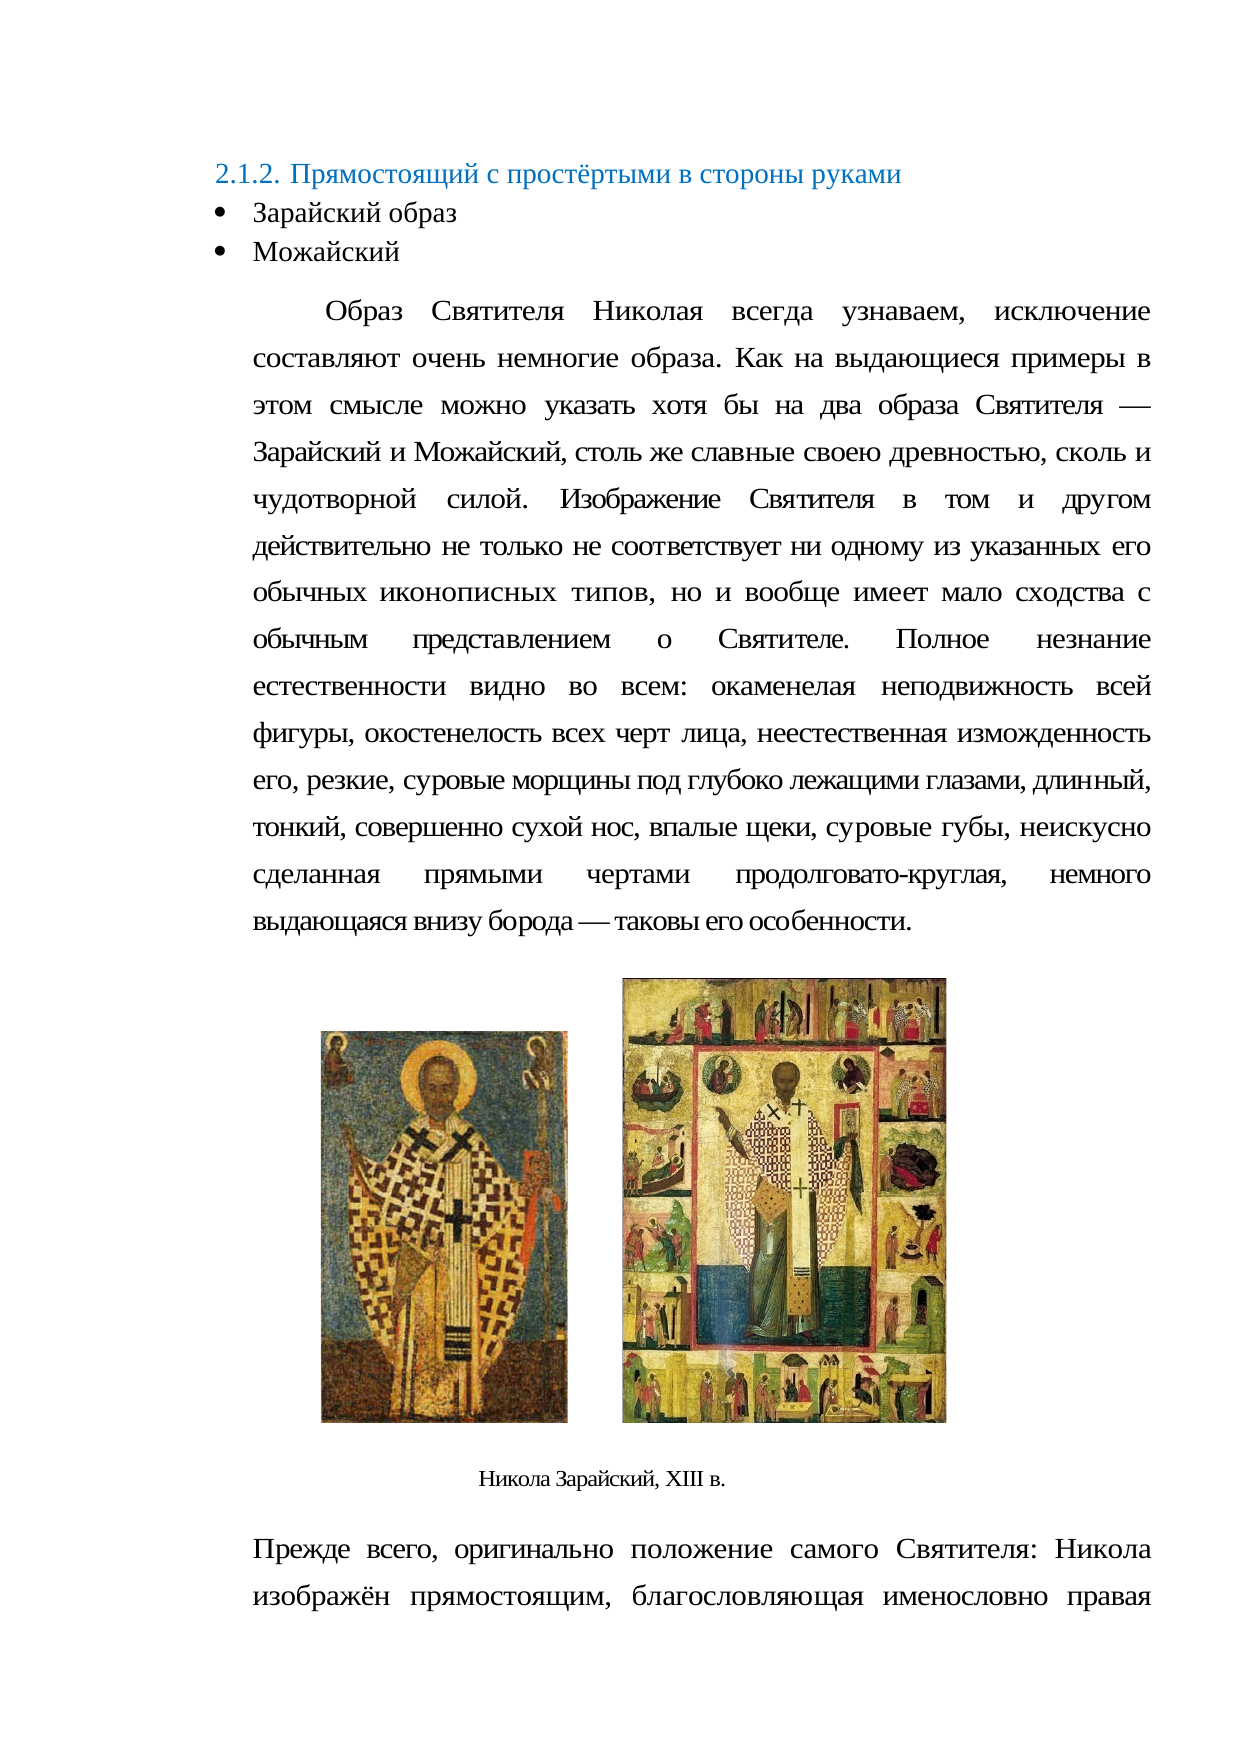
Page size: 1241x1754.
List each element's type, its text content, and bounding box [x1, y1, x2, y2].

text Образ Святителя Николая всегда узнаваем, исключение составляют очень немногие образа. Как на выдающиеся примеры в этом смысле можно указать хотя бы на два образа Святителя — Зарайский и Можайский, столь же славные своею древностью, сколь и чудотворной силой. Изображение Святителя в том и другом действительно не только не соответствует ни одному из указанных его обычных иконописных типов, но и вообще имеет мало сходства с обычным представлением о Святителе. Полное незнание естественности видно во всем: окаменелая неподвижность всей фигуры, окостенелость всех черт лица, неестественная изможденность его, резкие, суровые морщины под глубоко лежащими глазами, длинный, тонкий, совершенно сухой нос, впалые щеки, суровые губы, неискусно сделанная прямыми чертами продолговато-круглая, немного выдающаяся внизу борода — таковы его особенности. [252, 293, 1152, 936]
picture [622, 978, 947, 1423]
list Можайский [215, 234, 1152, 267]
list Зарайский образ [215, 195, 1152, 229]
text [252, 1532, 1152, 1612]
picture [320, 1031, 568, 1423]
text Никола Зарайский, XIII в. [252, 1465, 1152, 1491]
list Прямостоящий с простёртыми в стороны руками [215, 157, 1152, 190]
